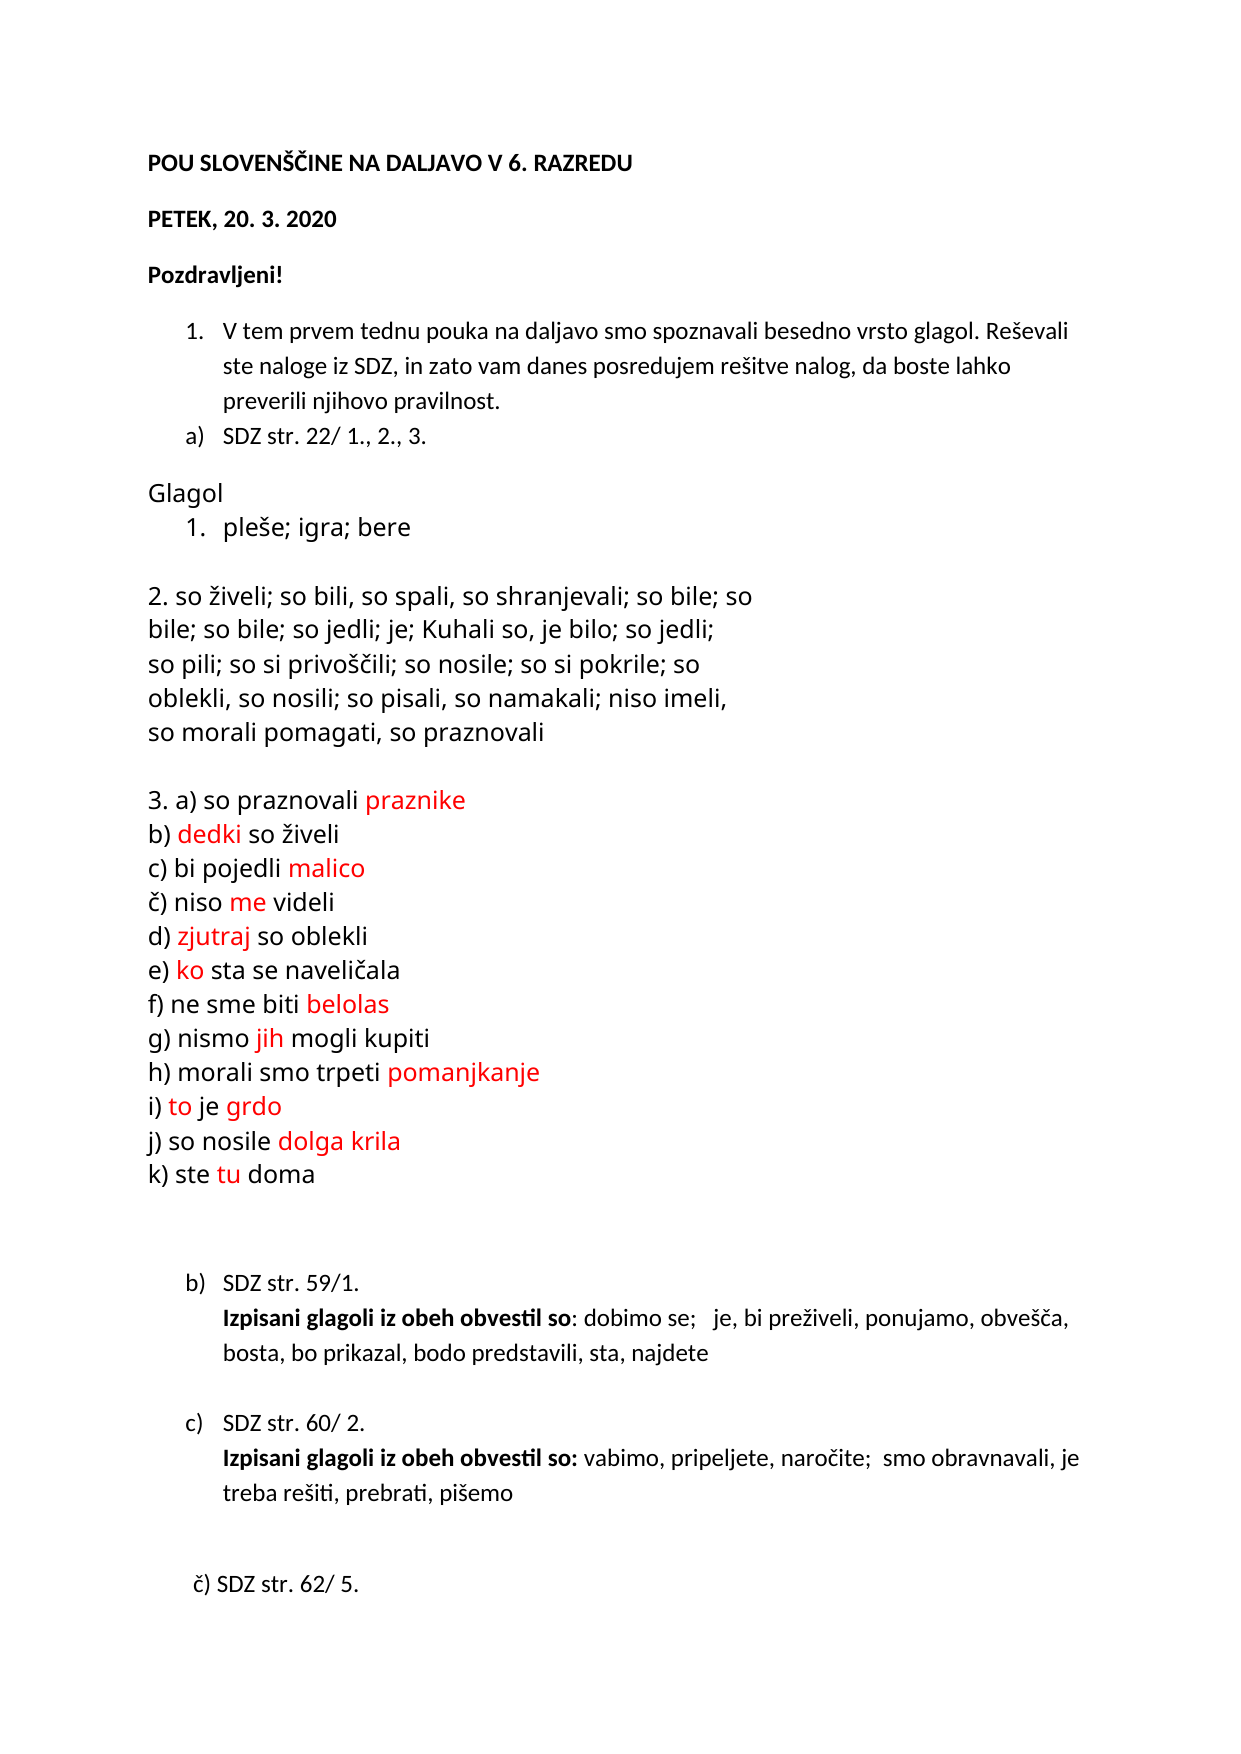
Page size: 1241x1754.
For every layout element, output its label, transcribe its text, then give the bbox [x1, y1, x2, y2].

text bile; so bile; so jedli; je; Kuhali so, je bilo; so jedli; [148, 612, 1093, 646]
list Izpisani glagoli iz obeh obvestil so: dobimo se; je, bi preživeli, ponujamo, obvešča, bosta, bo prikazal, bodo predstavili, sta, najdete [223, 1302, 1093, 1368]
text č) niso me videli [148, 885, 1093, 919]
text so pili; so si privoščili; so nosile; so si pokrile; so [148, 646, 1093, 680]
text PETEK, 20. 3. 2020 [148, 203, 1093, 234]
text c) bi pojedli malico [148, 851, 1093, 885]
list V tem prvem tednu pouka na daljavo smo spoznavali besedno vrsto glagol. Reševali ste naloge iz SDZ, in zato vam danes posredujem rešitve nalog, da boste lahko preverili njihovo pravilnost. [185, 315, 1093, 416]
list SDZ str. 60/ 2. [185, 1407, 1093, 1438]
text POU SLOVENŠČINE NA DALJAVO V 6. RAZREDU [148, 148, 1093, 178]
text i) to je grdo [148, 1089, 1093, 1123]
text f) ne sme biti belolas [148, 987, 1093, 1021]
list Izpisani glagoli iz obeh obvestil so: vabimo, pripeljete, naročite; smo obravnavali, je treba rešiti, prebrati, pišemo [223, 1442, 1093, 1508]
text Pozdravljeni! [148, 259, 1093, 290]
list pleše; igra; bere [185, 510, 1093, 544]
text h) morali smo trpeti pomanjkanje [148, 1055, 1093, 1089]
list SDZ str. 22/ 1., 2., 3. [185, 420, 1093, 451]
text b) dedki so živeli [148, 817, 1093, 851]
text 3. a) so praznovali praznike [148, 782, 1093, 817]
text j) so nosile dolga krila [148, 1123, 1093, 1157]
text Glagol [148, 476, 1093, 510]
text e) ko sta se naveličala [148, 953, 1093, 987]
text k) ste tu doma [148, 1157, 1093, 1191]
text č) SDZ str. 62/ 5. [148, 1568, 1093, 1599]
text g) nismo jih mogli kupiti [148, 1021, 1093, 1055]
text oblekli, so nosili; so pisali, so namakali; niso imeli, [148, 680, 1093, 714]
text so morali pomagati, so praznovali [148, 714, 1093, 748]
text 2. so živeli; so bili, so spali, so shranjevali; so bile; so [148, 578, 1093, 612]
list SDZ str. 59/1. [185, 1267, 1093, 1298]
text d) zjutraj so oblekli [148, 919, 1093, 953]
